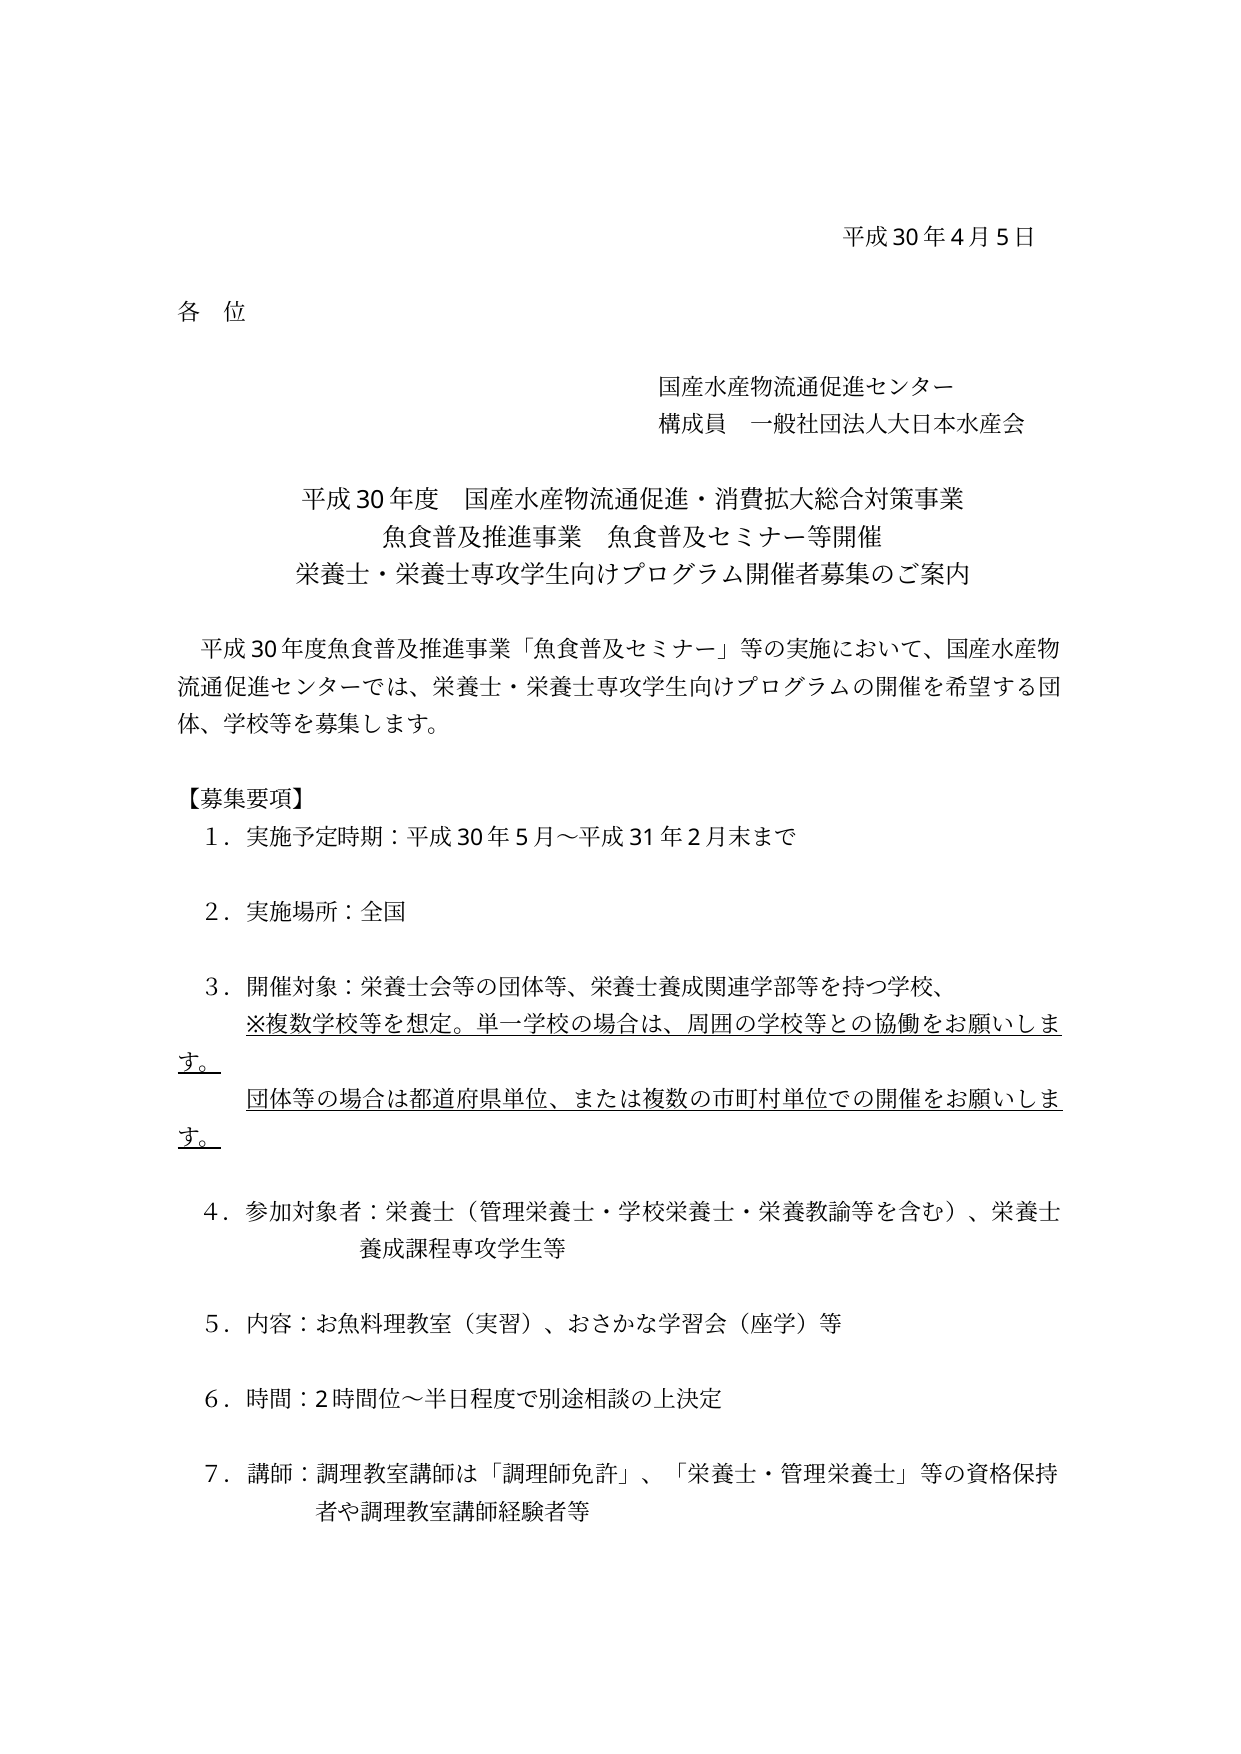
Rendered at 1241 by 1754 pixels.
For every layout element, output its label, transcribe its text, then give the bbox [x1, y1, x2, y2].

text 平成30年4月5日 [177, 217, 1063, 254]
text ※複数学校等を想定。単一学校の場合は、周囲の学校等との協働をお願いします。 [177, 1004, 1063, 1079]
text 各 位 [177, 292, 1063, 329]
text 国産水産物流通促進センター [177, 367, 1063, 404]
text １．実施予定時期：平成30年5月～平成31年2月末まで [177, 817, 1063, 854]
text 栄養士・栄養士専攻学生向けプログラム開催者募集のご案内 [177, 554, 1063, 592]
text 魚食普及推進事業 魚食普及セミナー等開催 [177, 517, 1063, 554]
text 平成30年度 国産水産物流通促進・消費拡大総合対策事業 [177, 479, 1063, 517]
text ３．開催対象：栄養士会等の団体等、栄養士養成関連学部等を持つ学校、 [177, 967, 1063, 1004]
text 【募集要項】 [177, 779, 1063, 817]
text ５．内容：お魚料理教室（実習）、おさかな学習会（座学）等 [177, 1304, 1063, 1342]
text ４．参加対象者：栄養士（管理栄養士・学校栄養士・栄養教諭等を含む）、栄養士養成課程専攻学生等 [199, 1192, 1063, 1267]
text 団体等の場合は都道府県単位、または複数の市町村単位での開催をお願いします。 [177, 1079, 1063, 1154]
text 構成員 一般社団法人大日本水産会 [177, 404, 1063, 442]
text ２．実施場所：全国 [177, 892, 1063, 929]
text ６．時間：2時間位～半日程度で別途相談の上決定 [177, 1379, 1063, 1417]
text ７．講師：調理教室講師は「調理師免許」、「栄養士・管理栄養士」等の資格保持者や調理教室講師経験者等 [177, 1454, 1063, 1529]
text 平成30年度魚食普及推進事業「魚食普及セミナー」等の実施において、国産水産物流通促進センターでは、栄養士・栄養士専攻学生向けプログラムの開催を希望する団体、学校等を募集します。 [177, 629, 1063, 742]
